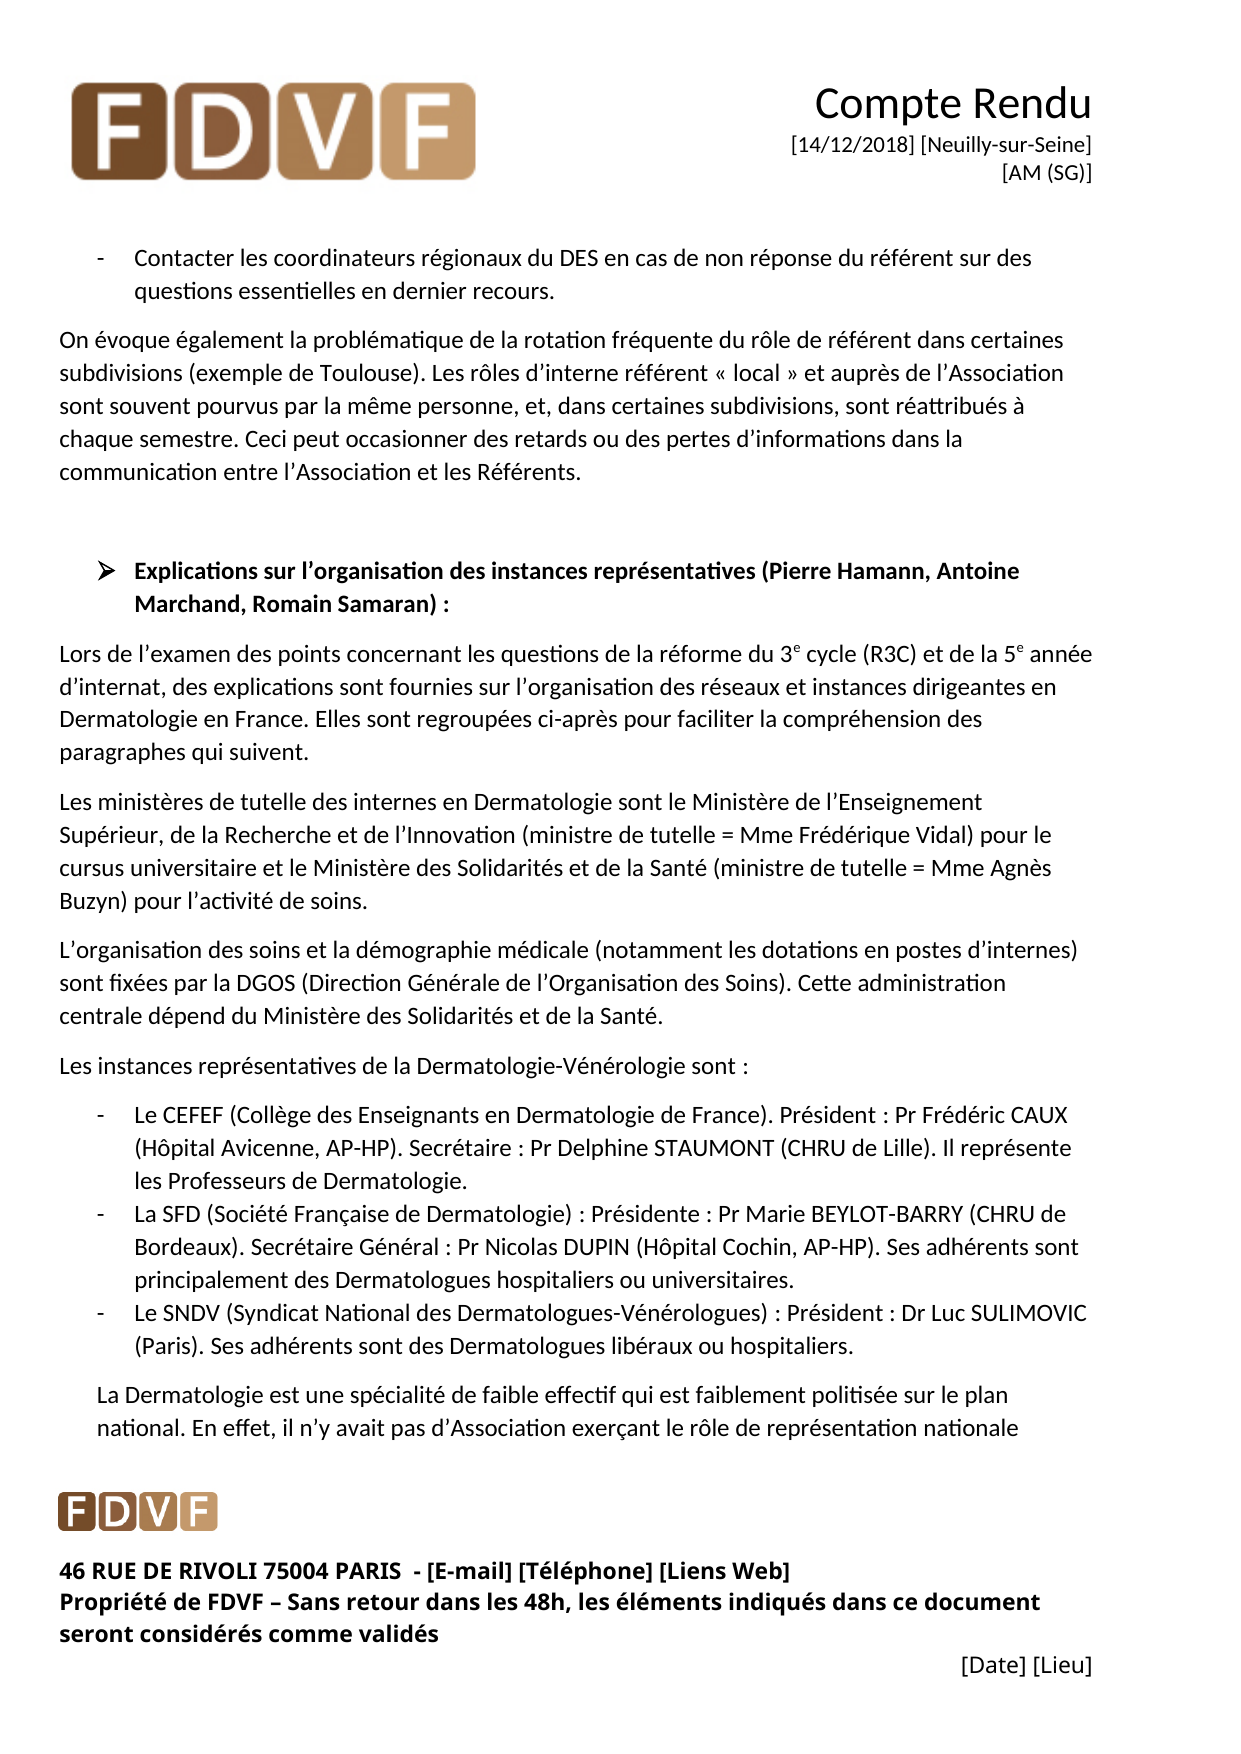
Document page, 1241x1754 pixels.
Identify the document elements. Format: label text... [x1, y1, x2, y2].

picture [63, 75, 498, 197]
list Explications sur l’organisation des instances représentatives (Pierre Hamann, Antoine Marchand, Romain Samaran) : [97, 555, 1092, 619]
text On évoque également la problématique de la rotation fréquente du rôle de référent dans certaines subdivisions (exemple de Toulouse). Les rôles d’interne référent « local » et auprès de l’Association sont souvent pourvus par la même personne, et, dans certaines subdivisions, sont réattribués à chaque semestre. Ceci peut occasionner des retards ou des pertes d’informations dans la communication entre l’Association et les Référents. [59, 324, 1092, 487]
text Lors de l’examen des points concernant les questions de la réforme du 3e cycle (R3C) et de la 5e année d’internat, des explications sont fournies sur l’organisation des réseaux et instances dirigeantes en Dermatologie en France. Elles sont regroupées ci-après pour faciliter la compréhension des paragraphes qui suivent. [59, 638, 1092, 767]
list Le CEFEF (Collège des Enseignants en Dermatologie de France). Président : Pr Frédéric CAUX (Hôpital Avicenne, AP-HP). Secrétaire : Pr Delphine STAUMONT (CHRU de Lille). Il représente les Professeurs de Dermatologie. [97, 1099, 1092, 1196]
text Les instances représentatives de la Dermatologie-Vénérologie sont : [59, 1050, 1092, 1080]
list Contacter les coordinateurs régionaux du DES en cas de non réponse du référent sur des questions essentielles en dernier recours. [97, 242, 1092, 305]
picture [54, 1488, 226, 1537]
text Les ministères de tutelle des internes en Dermatologie sont le Ministère de l’Enseignement Supérieur, de la Recherche et de l’Innovation (ministre de tutelle = Mme Frédérique Vidal) pour le cursus universitaire et le Ministère des Solidarités et de la Santé (ministre de tutelle = Mme Agnès Buzyn) pour l’activité de soins. [59, 786, 1092, 915]
list Le SNDV (Syndicat National des Dermatologues-Vénérologues) : Président : Dr Luc SULIMOVIC (Paris). Ses adhérents sont des Dermatologues libéraux ou hospitaliers. [97, 1297, 1092, 1360]
text L’organisation des soins et la démographie médicale (notamment les dotations en postes d’internes) sont fixées par la DGOS (Direction Générale de l’Organisation des Soins). Cette administration centrale dépend du Ministère des Solidarités et de la Santé. [59, 934, 1092, 1031]
list La SFD (Société Française de Dermatologie) : Présidente : Pr Marie BEYLOT-BARRY (CHRU de Bordeaux). Secrétaire Général : Pr Nicolas DUPIN (Hôpital Cochin, AP-HP). Ses adhérents sont principalement des Dermatologues hospitaliers ou universitaires. [97, 1198, 1092, 1294]
